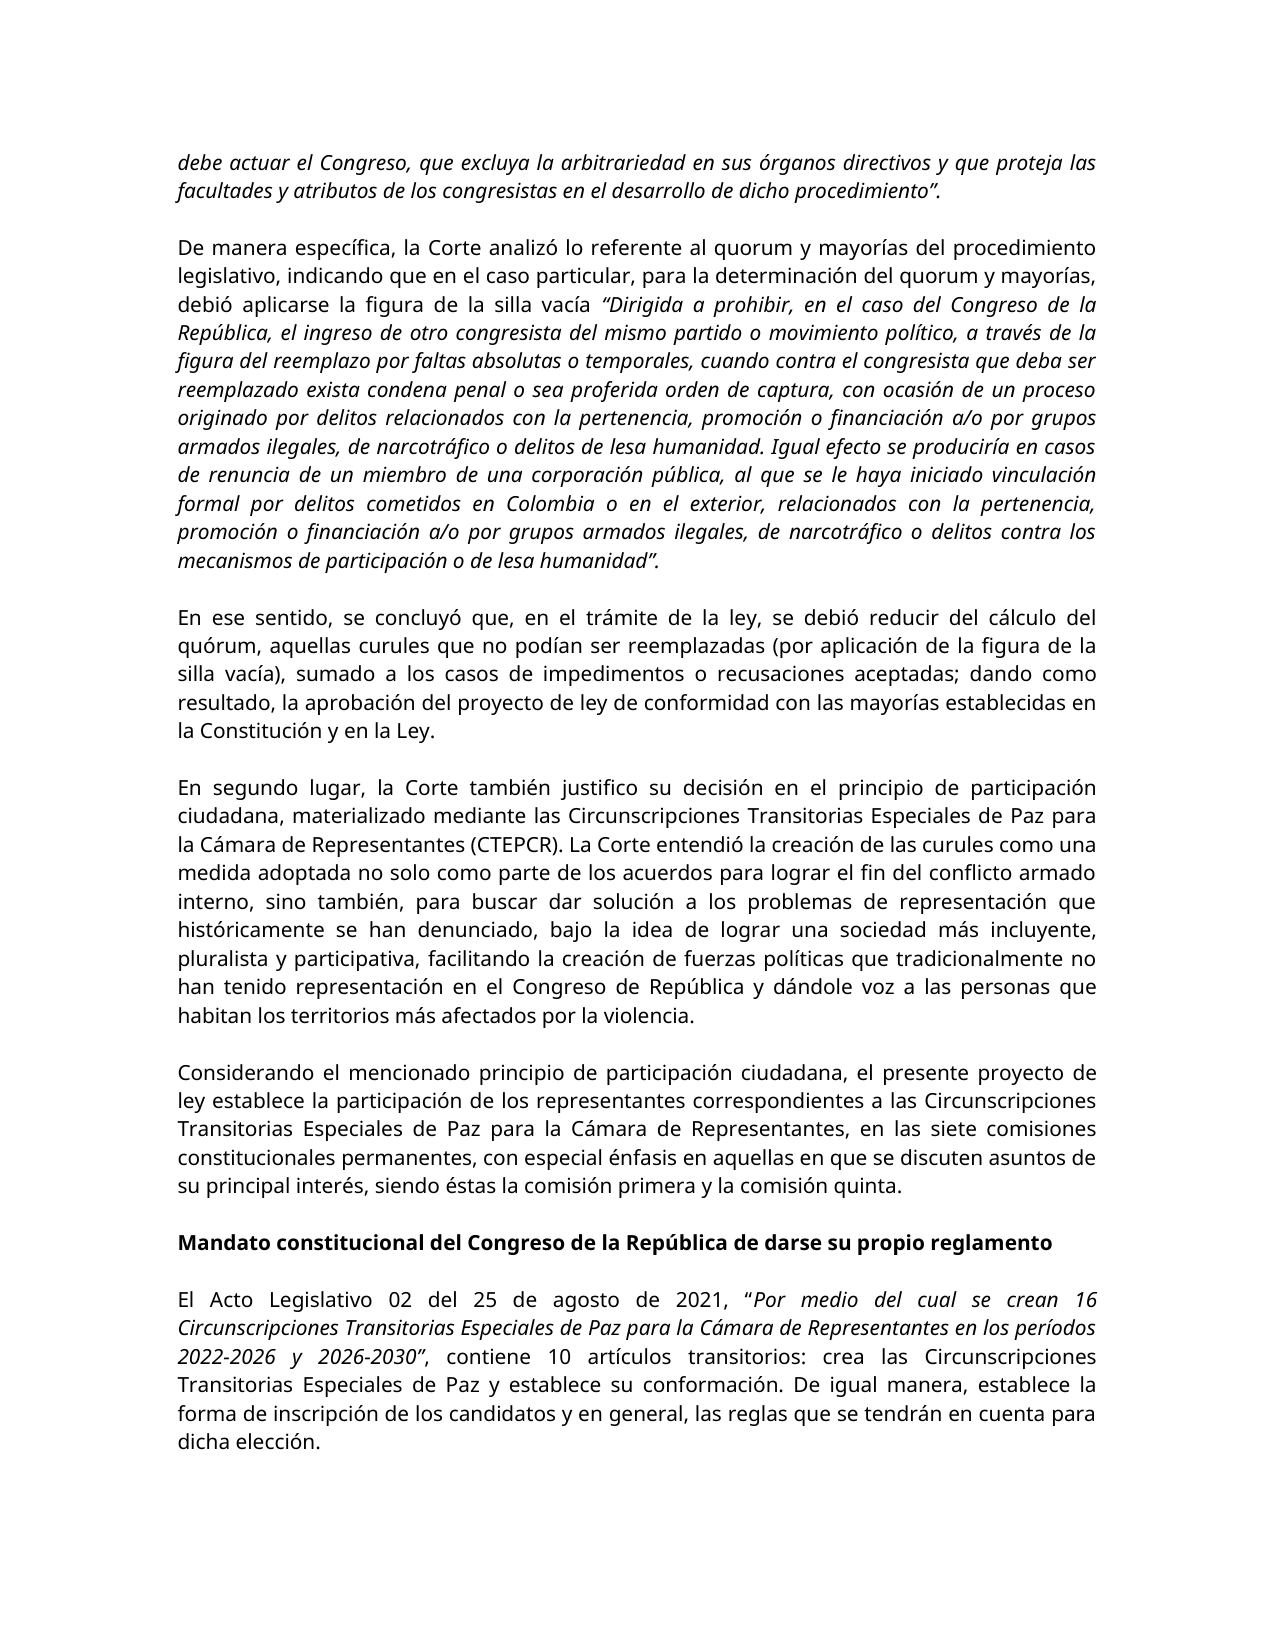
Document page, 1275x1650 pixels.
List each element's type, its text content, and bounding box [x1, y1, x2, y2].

text En ese sentido, se concluyó que, en el trámite de la ley, se debió reducir del cálculo del quórum, aquellas curules que no podían ser reemplazadas (por aplicación de la figura de la silla vacía), sumado a los casos de impedimentos o recusaciones aceptadas; dando como resultado, la aprobación del proyecto de ley de conformidad con las mayorías establecidas en la Constitución y en la Ley. [177, 603, 1098, 745]
text En segundo lugar, la Corte también justifico su decisión en el principio de participación ciudadana, materializado mediante las Circunscripciones Transitorias Especiales de Paz para la Cámara de Representantes (CTEPCR). La Corte entendió la creación de las curules como una medida adoptada no solo como parte de los acuerdos para lograr el fin del conflicto armado interno, sino también, para buscar dar solución a los problemas de representación que históricamente se han denunciado, bajo la idea de lograr una sociedad más incluyente, pluralista y participativa, facilitando la creación de fuerzas políticas que tradicionalmente no han tenido representación en el Congreso de República y dándole voz a las personas que habitan los territorios más afectados por la violencia. [177, 773, 1098, 1029]
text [177, 148, 1098, 204]
text El Acto Legislativo 02 del 25 de agosto de 2021, “Por medio del cual se crean 16 Circunscripciones Transitorias Especiales de Paz para la Cámara de Representantes en los períodos 2022-2026 y 2026-2030”, contiene 10 artículos transitorios: crea las Circunscripciones Transitorias Especiales de Paz y establece su conformación. De igual manera, establece la forma de inscripción de los candidatos y en general, las reglas que se tendrán en cuenta para dicha elección. [177, 1285, 1098, 1456]
text Considerando el mencionado principio de participación ciudadana, el presente proyecto de ley establece la participación de los representantes correspondientes a las Circunscripciones Transitorias Especiales de Paz para la Cámara de Representantes, en las siete comisiones constitucionales permanentes, con especial énfasis en aquellas en que se discuten asuntos de su principal interés, siendo éstas la comisión primera y la comisión quinta. [177, 1058, 1098, 1200]
text Mandato constitucional del Congreso de la República de darse su propio reglamento [177, 1228, 1098, 1257]
text De manera específica, la Corte analizó lo referente al quorum y mayorías del procedimiento legislativo, indicando que en el caso particular, para la determinación del quorum y mayorías, debió aplicarse la figura de la silla vacía “Dirigida a prohibir, en el caso del Congreso de la República, el ingreso de otro congresista del mismo partido o movimiento político, a través de la figura del reemplazo por faltas absolutas o temporales, cuando contra el congresista que deba ser reemplazado exista condena penal o sea proferida orden de captura, con ocasión de un proceso originado por delitos relacionados con la pertenencia, promoción o financiación a/o por grupos armados ilegales, de narcotráfico o delitos de lesa humanidad. Igual efecto se produciría en casos de renuncia de un miembro de una corporación pública, al que se le haya iniciado vinculación formal por delitos cometidos en Colombia o en el exterior, relacionados con la pertenencia, promoción o financiación a/o por grupos armados ilegales, de narcotráfico o delitos contra los mecanismos de participación o de lesa humanidad”. [177, 233, 1098, 574]
